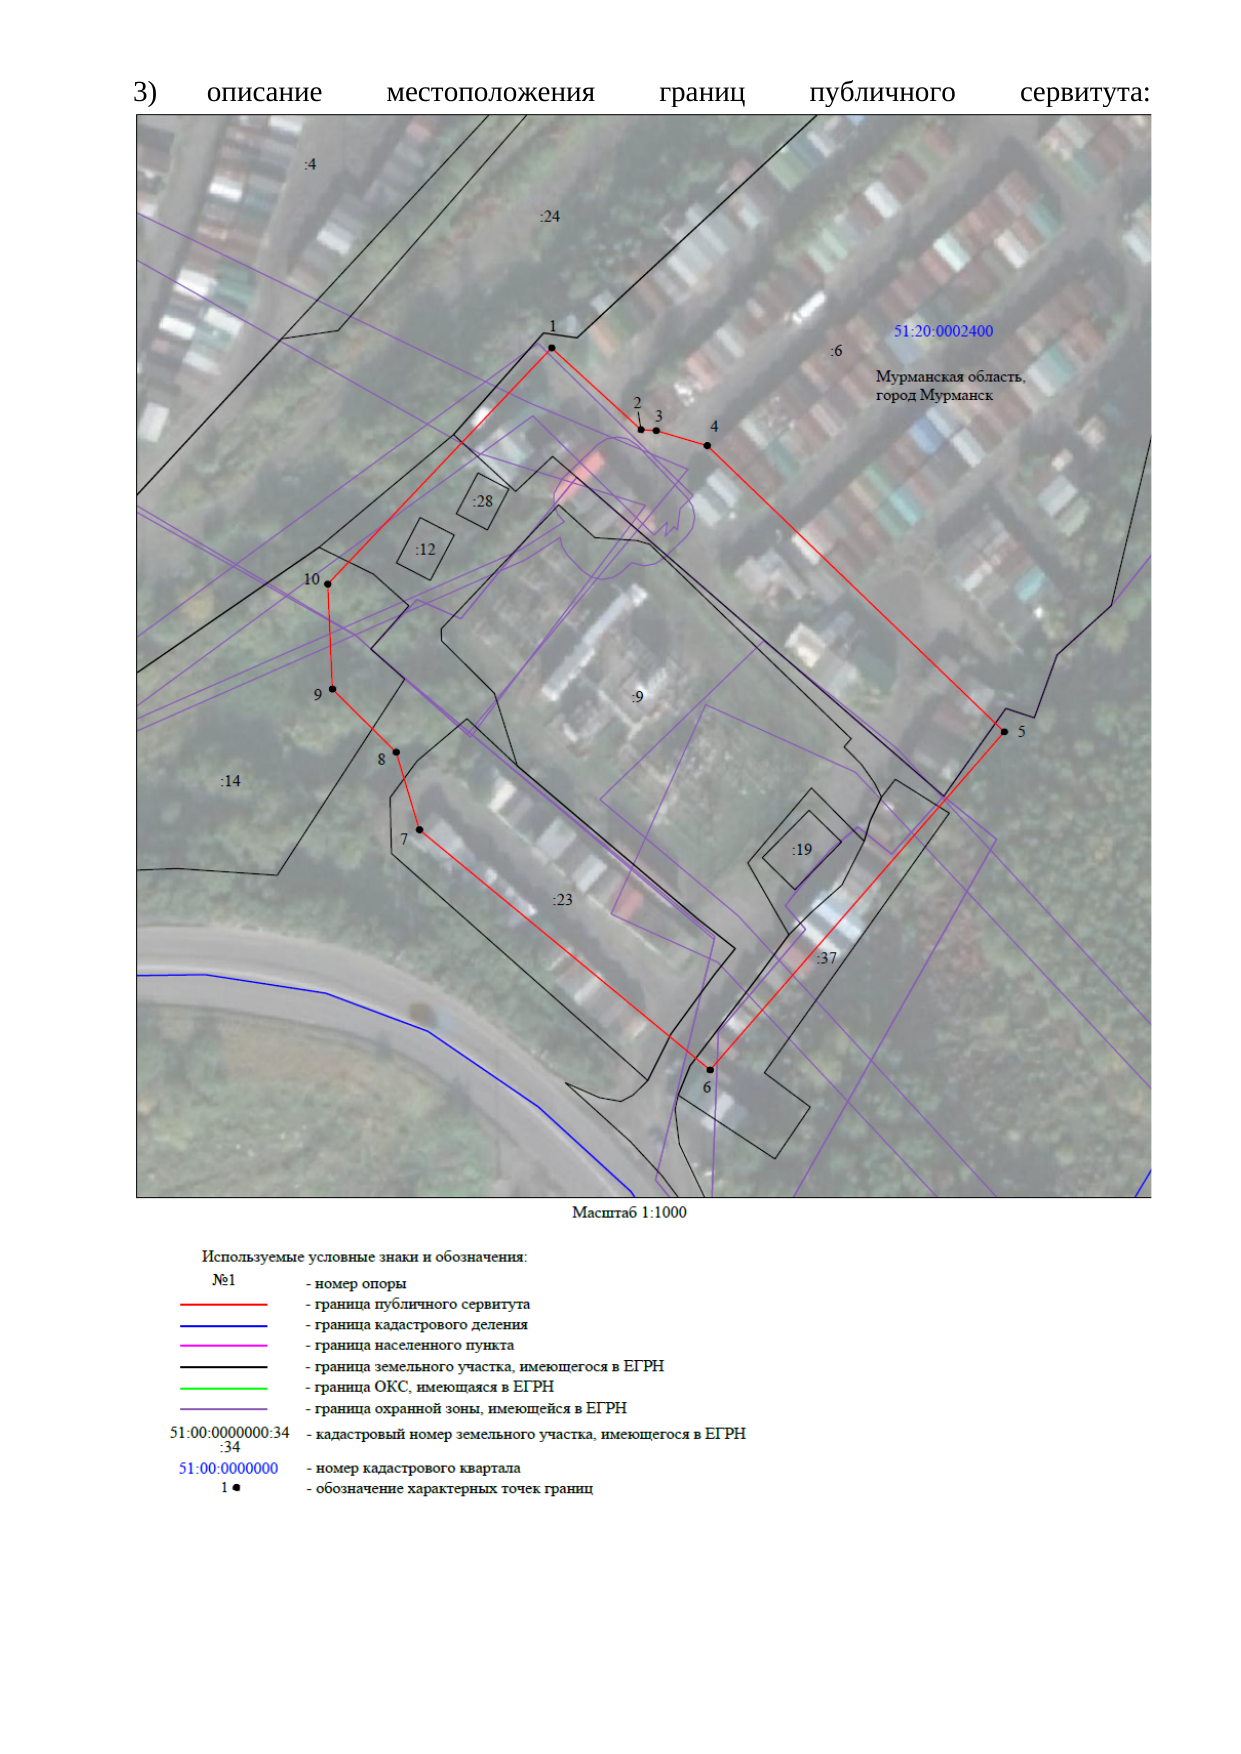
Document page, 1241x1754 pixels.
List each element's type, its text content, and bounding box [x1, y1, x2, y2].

list описание местоположения границ публичного сервитута: [133, 74, 1152, 107]
